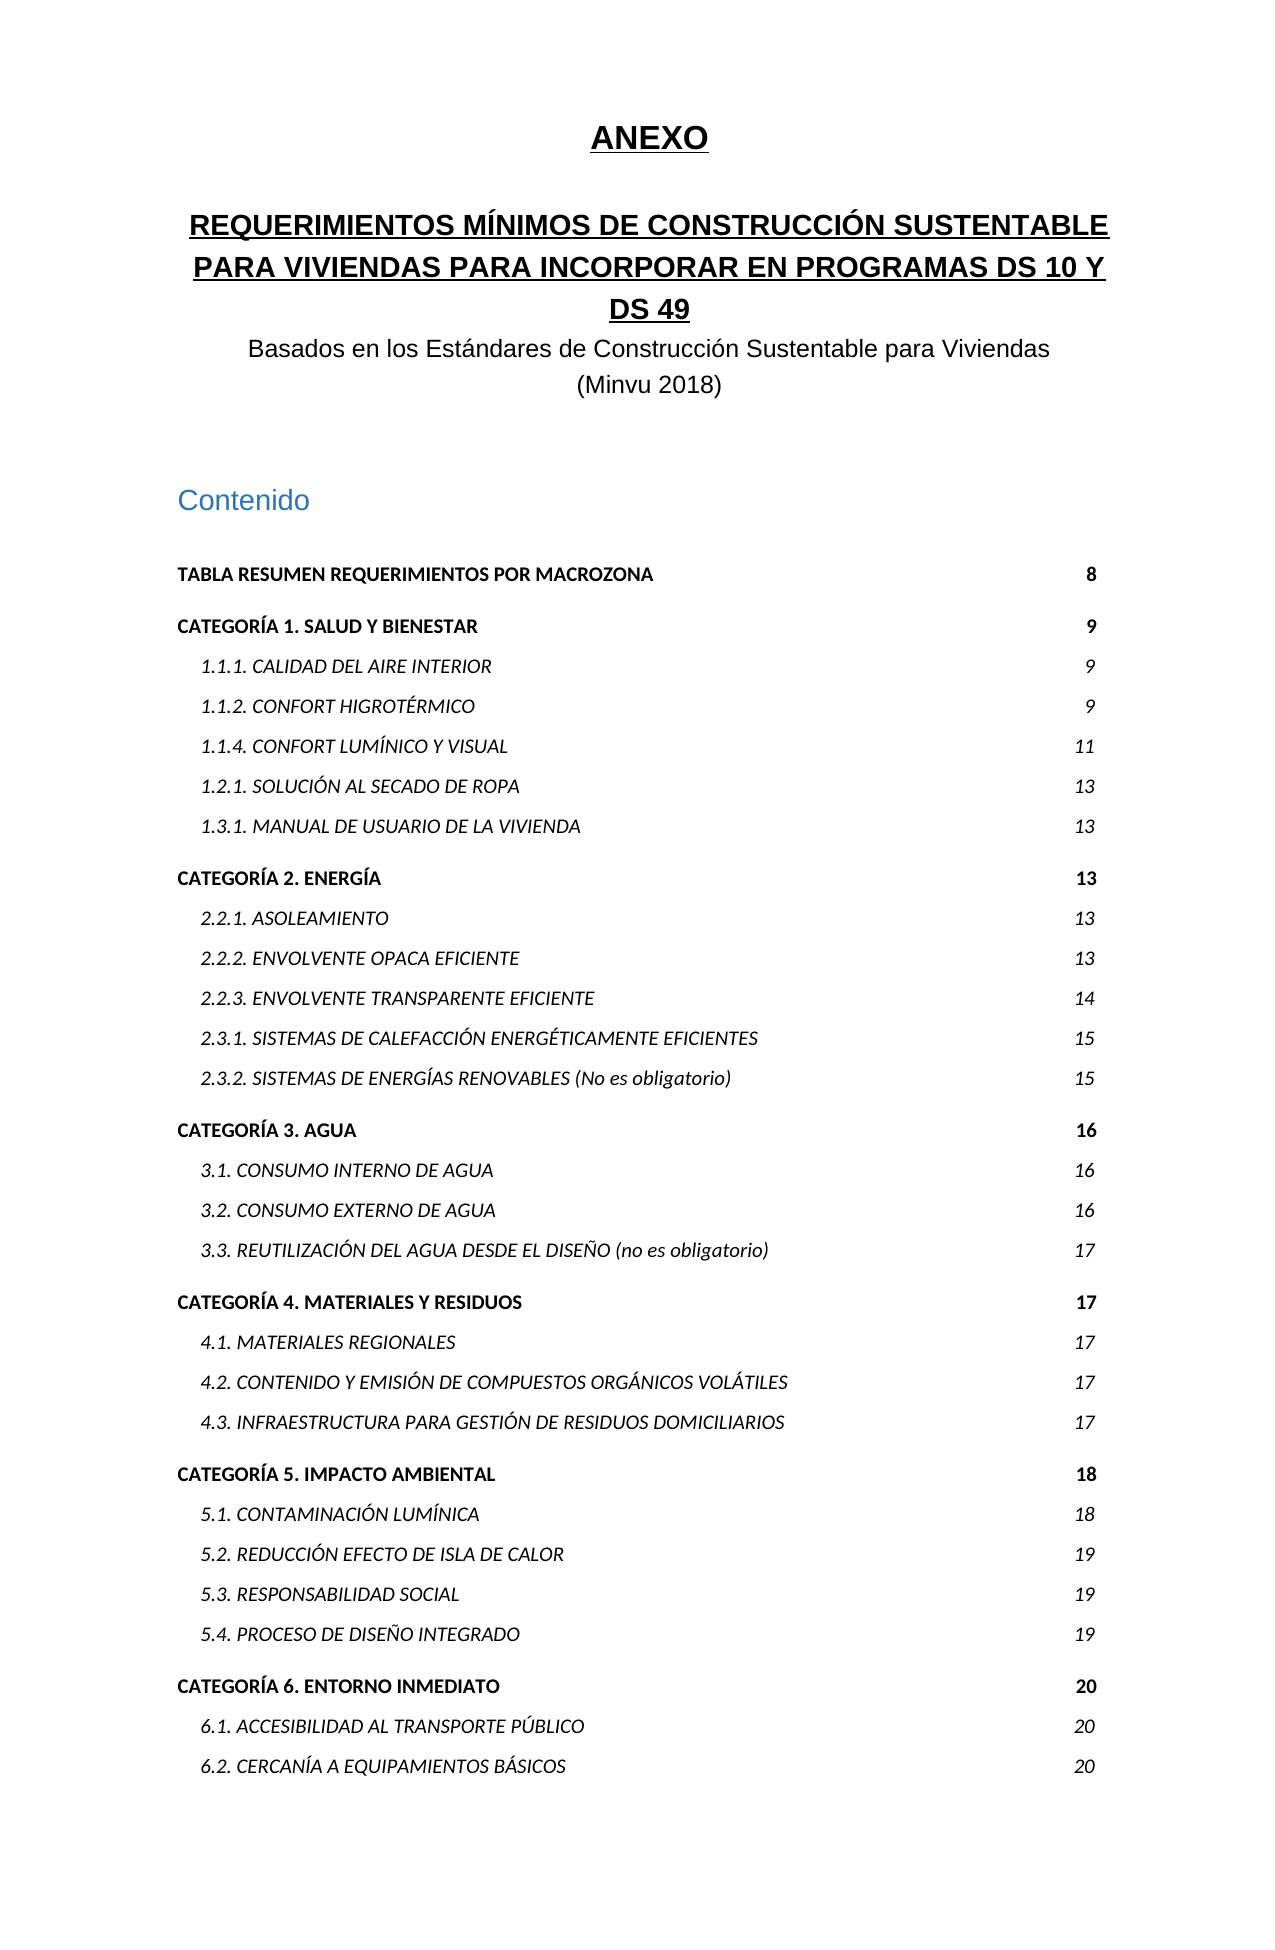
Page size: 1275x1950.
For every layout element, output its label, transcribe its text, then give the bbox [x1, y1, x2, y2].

text 2.3.1. SISTEMAS DE CALEFACCIÓN ENERGÉTICAMENTE EFICIENTES 15 [200, 1025, 1121, 1050]
text 4.1. MATERIALES REGIONALES 17 [200, 1329, 1121, 1354]
text 6.1. ACCESIBILIDAD AL TRANSPORTE PÚBLICO 20 [200, 1713, 1121, 1739]
text 1.3.1. MANUAL DE USUARIO DE LA VIVIENDA 13 [200, 813, 1121, 838]
text 5.3. RESPONSABILIDAD SOCIAL 19 [200, 1581, 1121, 1606]
text 6.2. CERCANÍA A EQUIPAMIENTOS BÁSICOS 20 [200, 1753, 1121, 1778]
text CATEGORÍA 4. MATERIALES Y RESIDUOS 17 [177, 1289, 1121, 1315]
text TABLA RESUMEN REQUERIMIENTOS POR MACROZONA 8 [177, 561, 1121, 586]
text 4.2. CONTENIDO Y EMISIÓN DE COMPUESTOS ORGÁNICOS VOLÁTILES 17 [200, 1369, 1121, 1394]
text 1.1.1. CALIDAD DEL AIRE INTERIOR 9 [200, 653, 1121, 679]
text Basados en los Estándares de Construcción Sustentable para Viviendas [177, 334, 1121, 362]
text 1.1.4. CONFORT LUMÍNICO Y VISUAL 11 [200, 733, 1121, 758]
text CATEGORÍA 6. ENTORNO INMEDIATO 20 [177, 1673, 1121, 1699]
text (Minvu 2018) [177, 369, 1121, 398]
text 2.2.2. ENVOLVENTE OPACA EFICIENTE 13 [200, 945, 1121, 971]
text 4.3. INFRAESTRUCTURA PARA GESTIÓN DE RESIDUOS DOMICILIARIOS 17 [200, 1409, 1121, 1434]
text 2.2.1. ASOLEAMIENTO 13 [200, 905, 1121, 931]
text CATEGORÍA 1. SALUD Y BIENESTAR 9 [177, 613, 1121, 639]
text 5.4. PROCESO DE DISEÑO INTEGRADO 19 [200, 1621, 1121, 1646]
text 5.2. REDUCCIÓN EFECTO DE ISLA DE CALOR 19 [200, 1541, 1121, 1567]
text CATEGORÍA 5. IMPACTO AMBIENTAL 18 [177, 1461, 1121, 1487]
text 2.3.2. SISTEMAS DE ENERGÍAS RENOVABLES (No es obligatorio) 15 [200, 1065, 1121, 1090]
text CATEGORÍA 2. ENERGÍA 13 [177, 865, 1121, 891]
text CATEGORÍA 3. AGUA 16 [177, 1117, 1121, 1143]
text ANEXO [177, 118, 1121, 157]
text 5.1. CONTAMINACIÓN LUMÍNICA 18 [200, 1501, 1121, 1527]
text 3.3. REUTILIZACIÓN DEL AGUA DESDE EL DISEÑO (no es obligatorio) 17 [200, 1237, 1121, 1262]
subtitle Contenido [177, 483, 1121, 517]
text 3.2. CONSUMO EXTERNO DE AGUA 16 [200, 1197, 1121, 1222]
text REQUERIMIENTOS MÍNIMOS DE CONSTRUCCIÓN SUSTENTABLE PARA VIVIENDAS PARA INCORPORAR EN PROGRAMAS DS 10 Y DS 49 [177, 208, 1121, 325]
text 1.2.1. SOLUCIÓN AL SECADO DE ROPA 13 [200, 773, 1121, 798]
text 2.2.3. ENVOLVENTE TRANSPARENTE EFICIENTE 14 [200, 985, 1121, 1010]
text 1.1.2. CONFORT HIGROTÉRMICO 9 [200, 693, 1121, 719]
text 3.1. CONSUMO INTERNO DE AGUA 16 [200, 1157, 1121, 1182]
